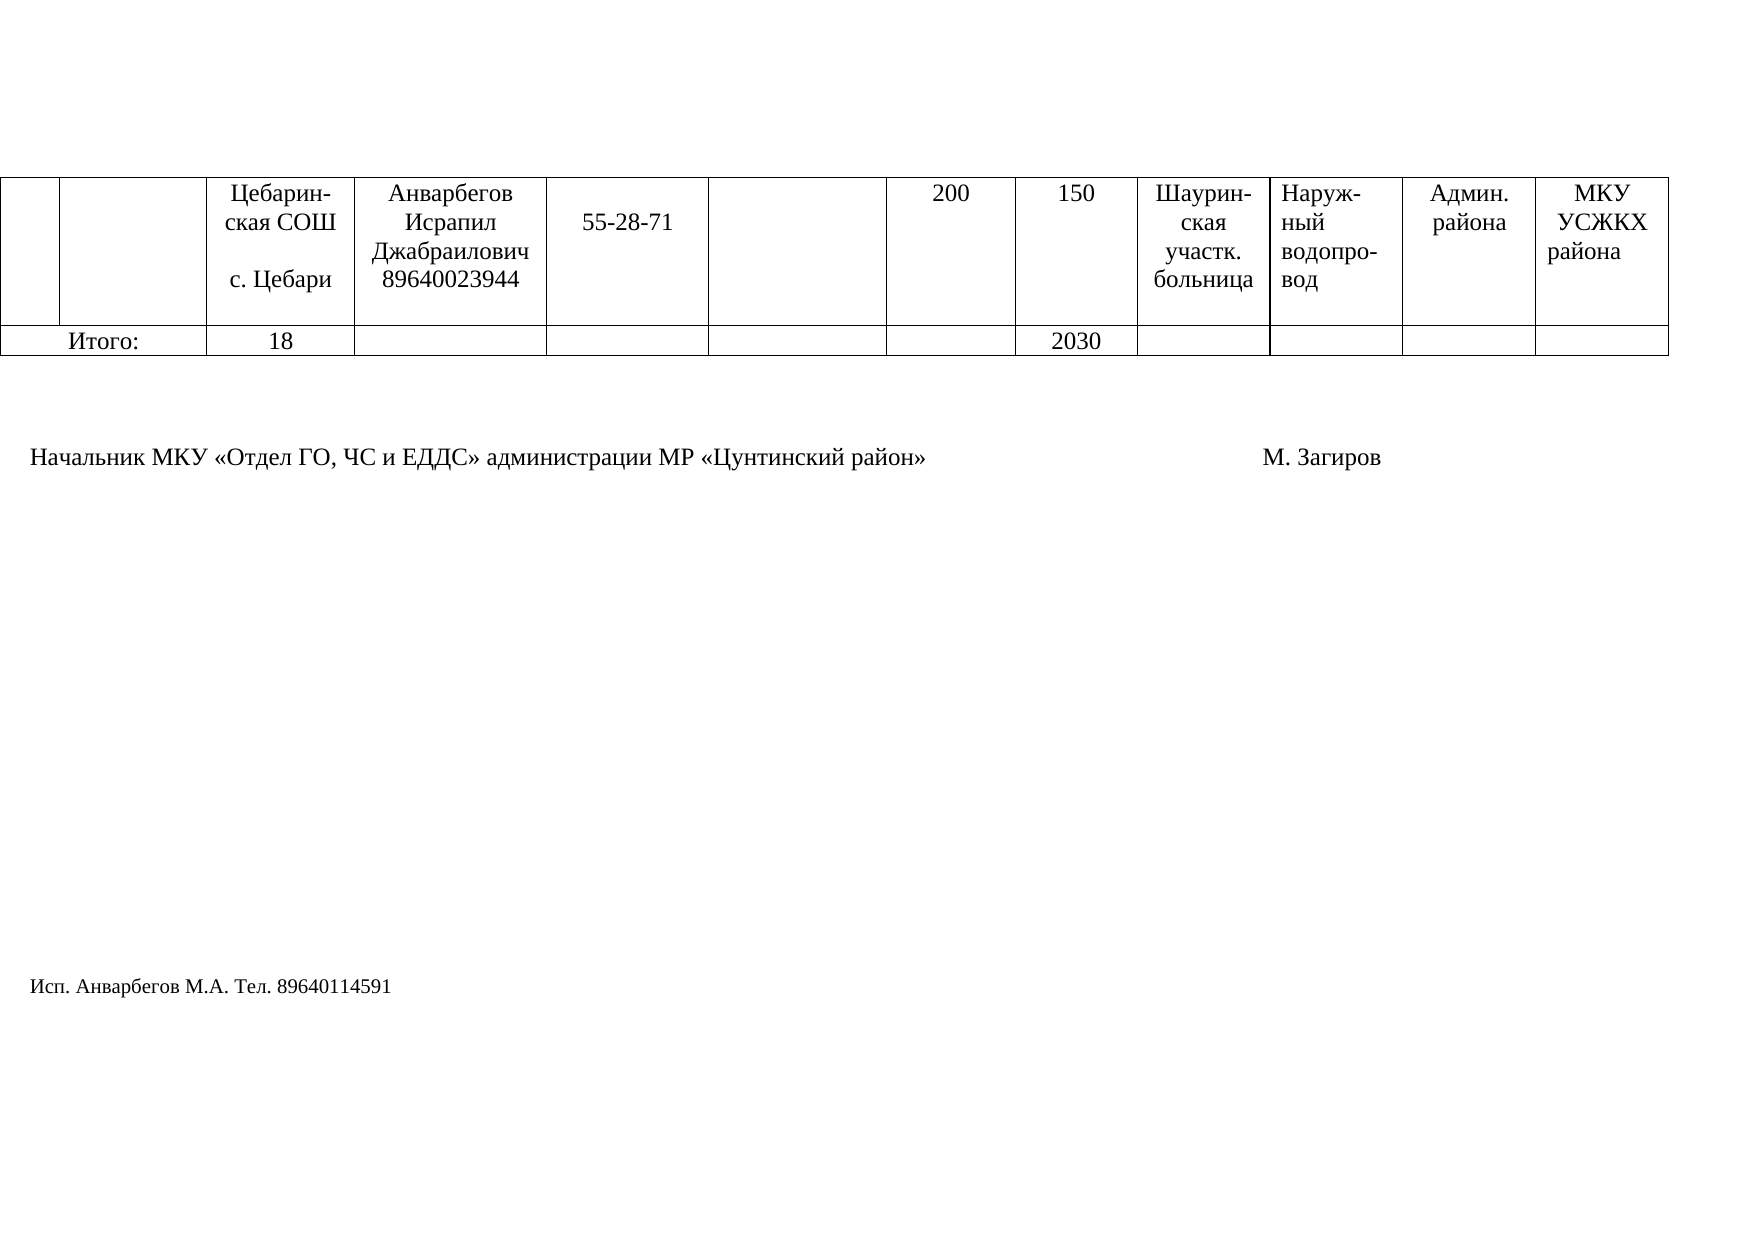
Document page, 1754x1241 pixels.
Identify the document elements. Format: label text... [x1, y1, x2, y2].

table_cell Цебарин-ская СОШ с. Цебари [207, 178, 354, 325]
table_cell Админ. района [1403, 178, 1535, 325]
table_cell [60, 178, 206, 325]
table_cell 150 [1016, 178, 1137, 325]
table_cell [709, 326, 886, 355]
table_cell [1271, 326, 1402, 355]
table_cell 18 [207, 326, 354, 355]
table_cell [887, 326, 1015, 355]
table_cell Наруж-ный водопро-вод [1271, 178, 1402, 325]
table_cell МКУ УСЖКХ района [1536, 178, 1668, 325]
table_cell [709, 178, 886, 325]
table_cell [355, 326, 546, 355]
table_cell [1536, 326, 1668, 355]
table_cell [1138, 326, 1269, 355]
table_cell 200 [887, 178, 1015, 325]
table_cell [1, 178, 59, 325]
table_cell [1403, 326, 1535, 355]
table_cell Анварбегов Исрапил Джабраилович 89640023944 [355, 178, 546, 325]
table_cell Итого: [1, 326, 206, 355]
text Исп. Анварбегов М.А. Тел. 89640114591 [29, 974, 1724, 998]
text Начальник МКУ «Отдел ГО, ЧС и ЕДДС» администрации МР «Цунтинский район» М. Загиров [29, 442, 1724, 471]
table_cell 2030 [1016, 326, 1137, 355]
table_cell 55-28-71 [547, 178, 708, 325]
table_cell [1138, 178, 1269, 325]
table_cell [547, 326, 708, 355]
